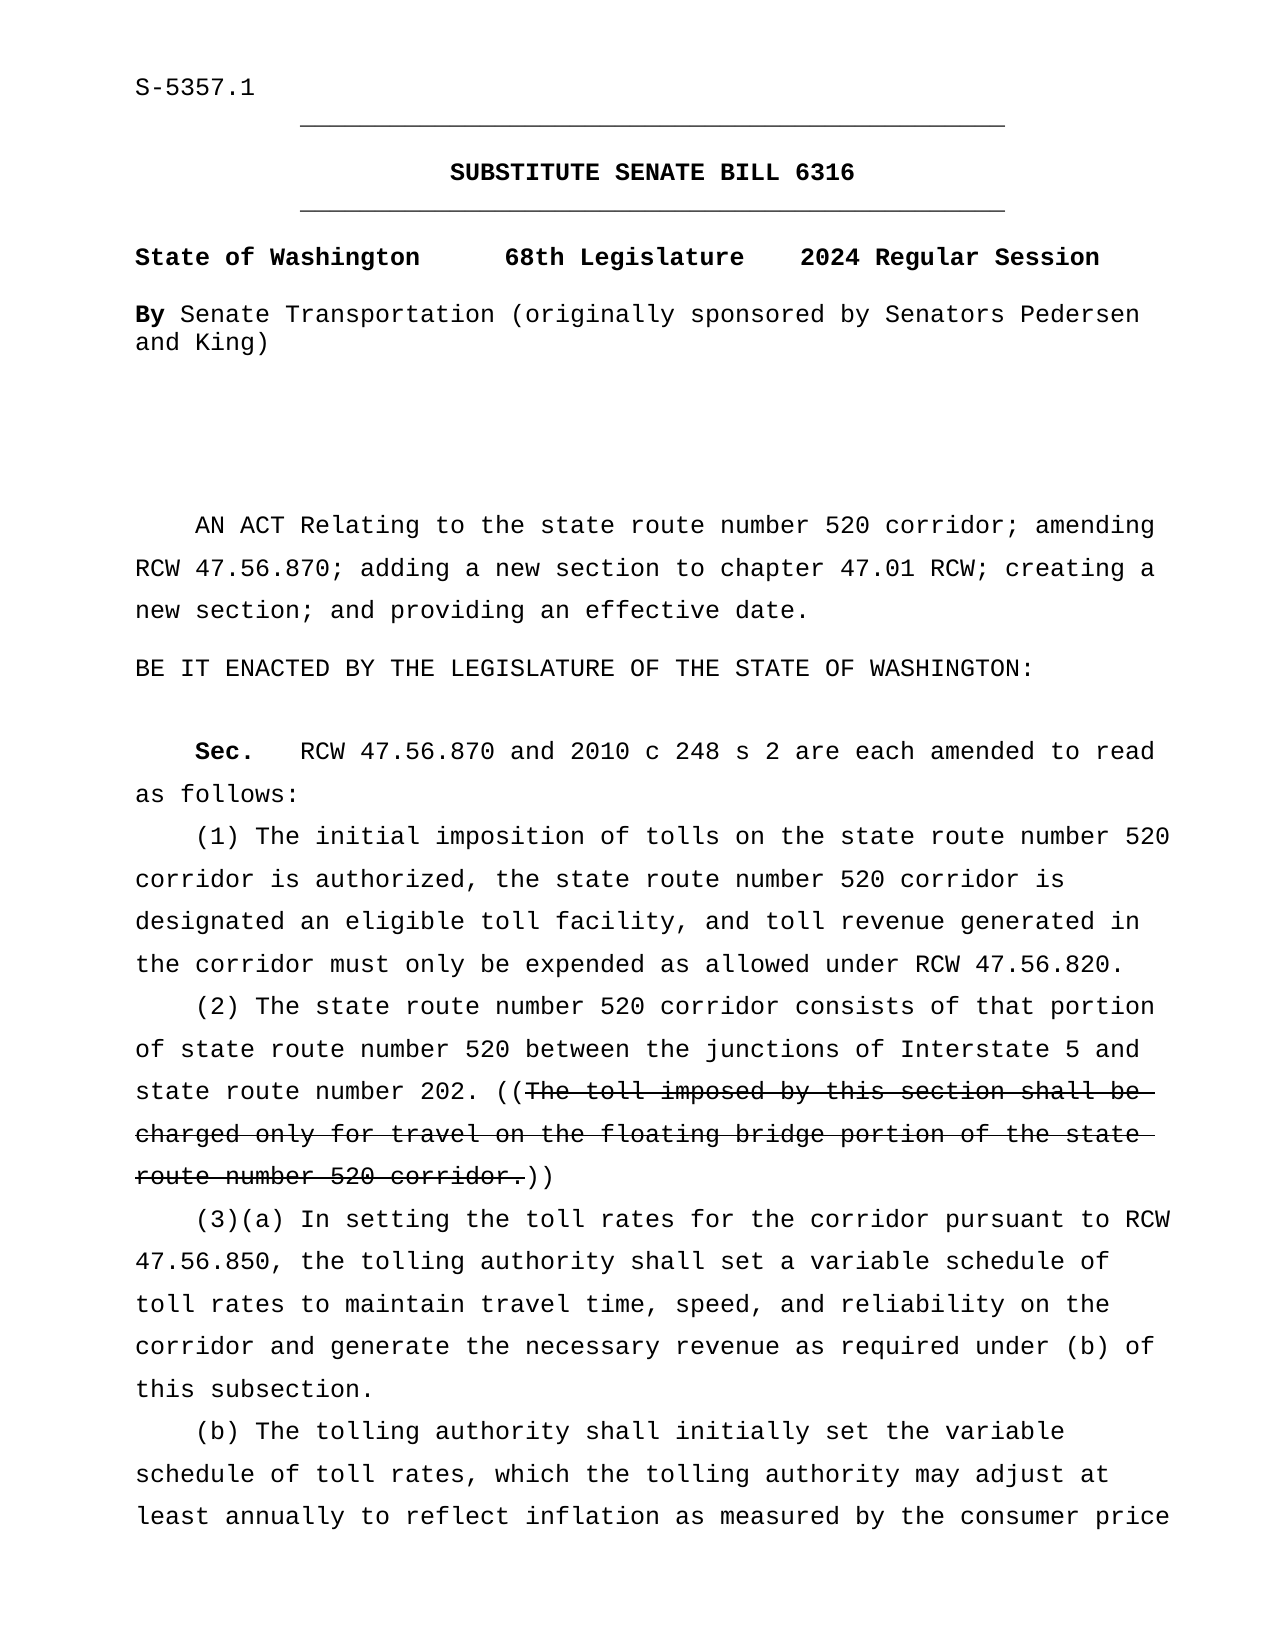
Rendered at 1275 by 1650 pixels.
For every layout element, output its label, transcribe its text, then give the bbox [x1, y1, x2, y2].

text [135, 1406, 1170, 1533]
text SUBSTITUTE SENATE BILL 6316 [135, 160, 1170, 188]
text (3)(a) In setting the toll rates for the corridor pursuant to RCW 47.56.850, the tolling authority shall set a variable schedule of toll rates to maintain travel time, speed, and reliability on the corridor and generate the necessary revenue as required under (b) of this subsection. [135, 1193, 1170, 1406]
text By Senate Transportation (originally sponsored by Senators Pedersen and King) [135, 302, 1170, 358]
text AN ACT Relating to the state route number 520 corridor; amending RCW 47.56.870; adding a new section to chapter 47.01 RCW; creating a new section; and providing an effective date. [135, 500, 1170, 627]
text Sec. RCW 47.56.870 and 2010 c 248 s 2 are each amended to read as follows: [135, 726, 1170, 811]
text _______________________________________________ [135, 103, 1170, 132]
text State of Washington 68th Legislature 2024 Regular Session [135, 245, 1170, 273]
text (1) The initial imposition of tolls on the state route number 520 corridor is authorized, the state route number 520 corridor is designated an eligible toll facility, and toll revenue generated in the corridor must only be expended as allowed under RCW 47.56.820. [135, 811, 1170, 981]
text BE IT ENACTED BY THE LEGISLATURE OF THE STATE OF WASHINGTON: [135, 656, 1170, 684]
text (2) The state route number 520 corridor consists of that portion of state route number 520 between the junctions of Interstate 5 and state route number 202. ((The toll imposed by this section shall be charged only for travel on the floating bridge portion of the state route number 520 corridor.)) [135, 981, 1170, 1193]
text S-5357.1 [135, 75, 1170, 103]
text _______________________________________________ [135, 188, 1170, 217]
